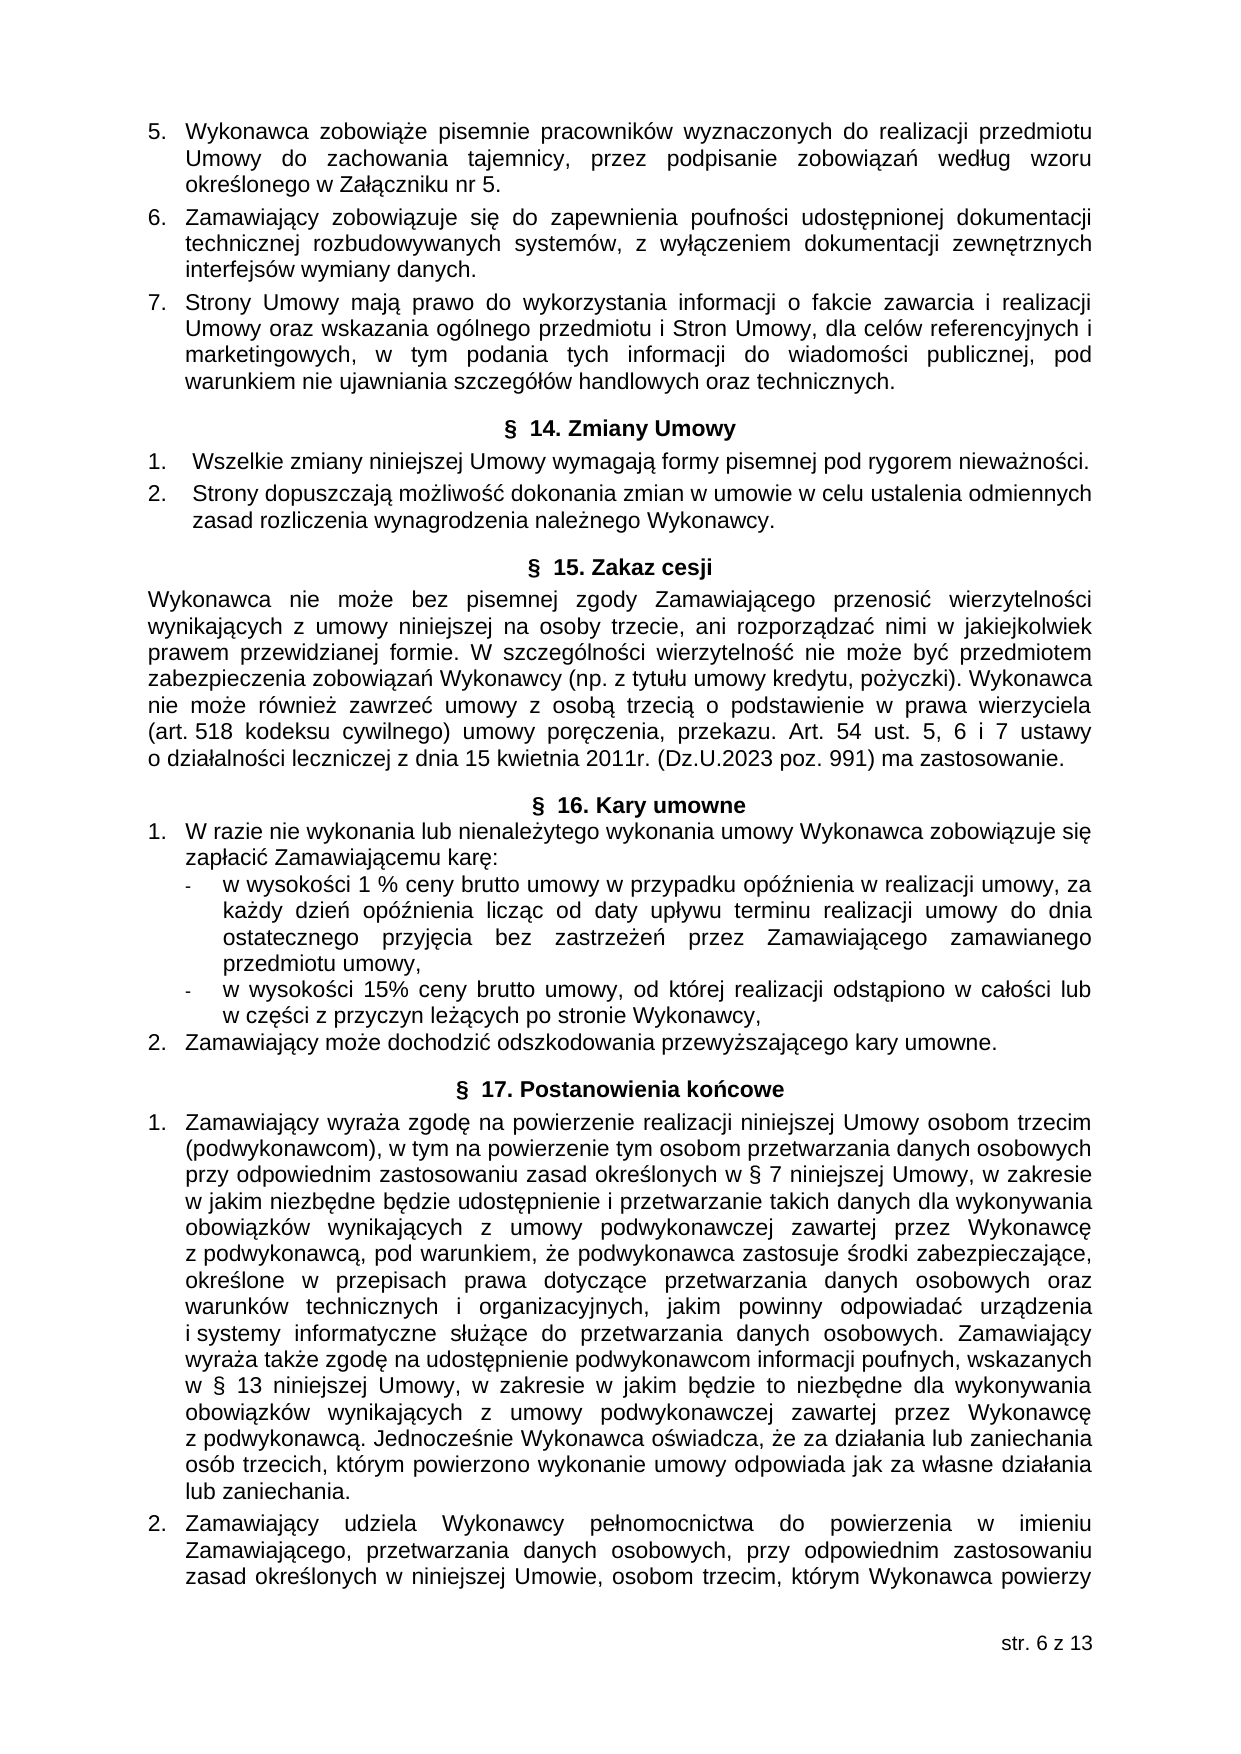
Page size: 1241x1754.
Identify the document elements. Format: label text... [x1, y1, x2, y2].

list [148, 1510, 1092, 1589]
text § 17. Postanowienia końcowe [148, 1076, 1092, 1102]
text § 14. Zmiany Umowy [148, 415, 1092, 441]
list Strony Umowy mają prawo do wykorzystania informacji o fakcie zawarcia i realizacji Umowy oraz wskazania ogólnego przedmiotu i Stron Umowy, dla celów referencyjnych i marketingowych, w tym podania tych informacji do wiadomości publicznej, pod warunkiem nie ujawniania szczegółów handlowych oraz technicznych. [148, 289, 1092, 394]
list Wszelkie zmiany niniejszej Umowy wymagają formy pisemnej pod rygorem nieważności. [148, 448, 1092, 474]
list W razie nie wykonania lub nienależytego wykonania umowy Wykonawca zobowiązuje się zapłacić Zamawiającemu karę: [148, 818, 1092, 871]
text § 16. Kary umowne [185, 792, 1092, 818]
list w wysokości 1 % ceny brutto umowy w przypadku opóźnienia w realizacji umowy, za każdy dzień opóźnienia licząc od daty upływu terminu realizacji umowy do dnia ostatecznego przyjęcia bez zastrzeżeń przez Zamawiającego zamawianego przedmiotu umowy, [185, 871, 1092, 976]
list Zamawiający wyraża zgodę na powierzenie realizacji niniejszej Umowy osobom trzecim (podwykonawcom), w tym na powierzenie tym osobom przetwarzania danych osobowych przy odpowiednim zastosowaniu zasad określonych w § 7 niniejszej Umowy, w zakresie w jakim niezbędne będzie udostępnienie i przetwarzanie takich danych dla wykonywania obowiązków wynikających z umowy podwykonawczej zawartej przez Wykonawcę z podwykonawcą, pod warunkiem, że podwykonawca zastosuje środki zabezpieczające, określone w przepisach prawa dotyczące przetwarzania danych osobowych oraz warunków technicznych i organizacyjnych, jakim powinny odpowiadać urządzenia i systemy informatyczne służące do przetwarzania danych osobowych. Zamawiający wyraża także zgodę na udostępnienie podwykonawcom informacji poufnych, wskazanych w § 13 niniejszej Umowy, w zakresie w jakim będzie to niezbędne dla wykonywania obowiązków wynikających z umowy podwykonawczej zawartej przez Wykonawcę z podwykonawcą. Jednocześnie Wykonawca oświadcza, że za działania lub zaniechania osób trzecich, którym powierzono wykonanie umowy odpowiada jak za własne działania lub zaniechania. [148, 1109, 1092, 1504]
list Zamawiający może dochodzić odszkodowania przewyższającego kary umowne. [148, 1029, 1092, 1055]
list Strony dopuszczają możliwość dokonania zmian w umowie w celu ustalenia odmiennych zasad rozliczenia wynagrodzenia należnego Wykonawcy. [148, 480, 1092, 533]
text Wykonawca nie może bez pisemnej zgody Zamawiającego przenosić wierzytelności wynikających z umowy niniejszej na osoby trzecie, ani rozporządzać nimi w jakiejkolwiek prawem przewidzianej formie. W szczególności wierzytelność nie może być przedmiotem zabezpieczenia zobowiązań Wykonawcy (np. z tytułu umowy kredytu, pożyczki). Wykonawca nie może również zawrzeć umowy z osobą trzecią o podstawienie w prawa wierzyciela (art. 518 kodeksu cywilnego) umowy poręczenia, przekazu. Art. 54 ust. 5, 6 i 7 ustawy o działalności leczniczej z dnia 15 kwietnia 2011r. (Dz.U.2023 poz. 991) ma zastosowanie. [148, 586, 1092, 771]
list Zamawiający zobowiązuje się do zapewnienia poufności udostępnionej dokumentacji technicznej rozbudowywanych systemów, z wyłączeniem dokumentacji zewnętrznych interfejsów wymiany danych. [148, 203, 1092, 282]
text § 15. Zakaz cesji [148, 554, 1092, 580]
list w wysokości 15% ceny brutto umowy, od której realizacji odstąpiono w całości lub w części z przyczyn leżących po stronie Wykonawcy, [185, 976, 1092, 1029]
list Wykonawca zobowiąże pisemnie pracowników wyznaczonych do realizacji przedmiotu Umowy do zachowania tajemnicy, przez podpisanie zobowiązań według wzoru określonego w Załączniku nr 5. [148, 118, 1092, 197]
